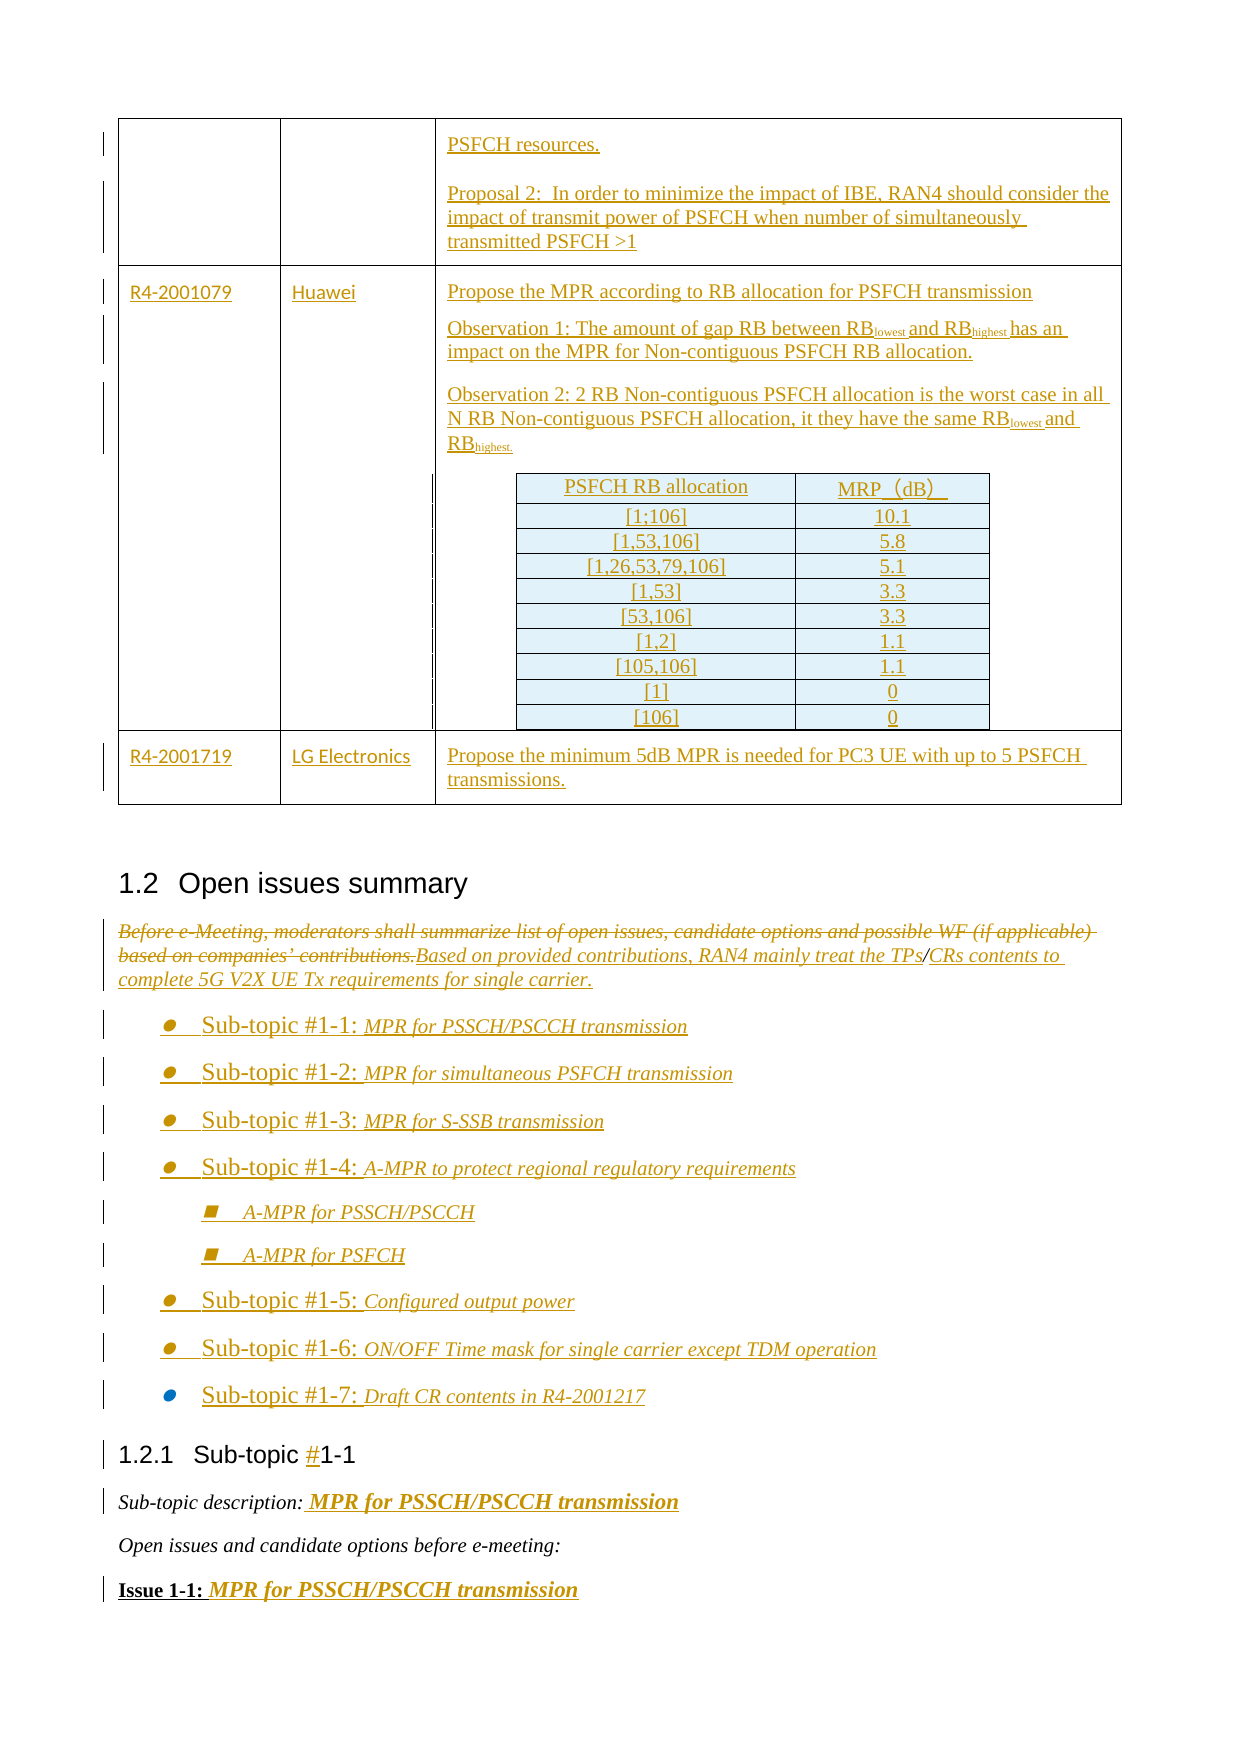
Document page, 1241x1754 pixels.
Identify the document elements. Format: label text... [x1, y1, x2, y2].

subtitle Sub-topic 1-1 [118, 1440, 1122, 1469]
table_cell [436, 266, 1121, 730]
table_cell [119, 731, 280, 804]
table_cell [281, 266, 435, 730]
text Issue 1-1: [118, 1576, 1122, 1602]
table_cell [281, 731, 435, 804]
table_cell [119, 119, 280, 265]
table_cell [436, 119, 1121, 265]
text / [118, 919, 1122, 991]
table_cell [281, 119, 435, 265]
subtitle Open issues summary [118, 867, 1122, 900]
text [118, 1533, 1122, 1557]
text Sub-topic description: [118, 1488, 1122, 1514]
table_cell [119, 266, 280, 730]
table_cell [436, 731, 1121, 804]
